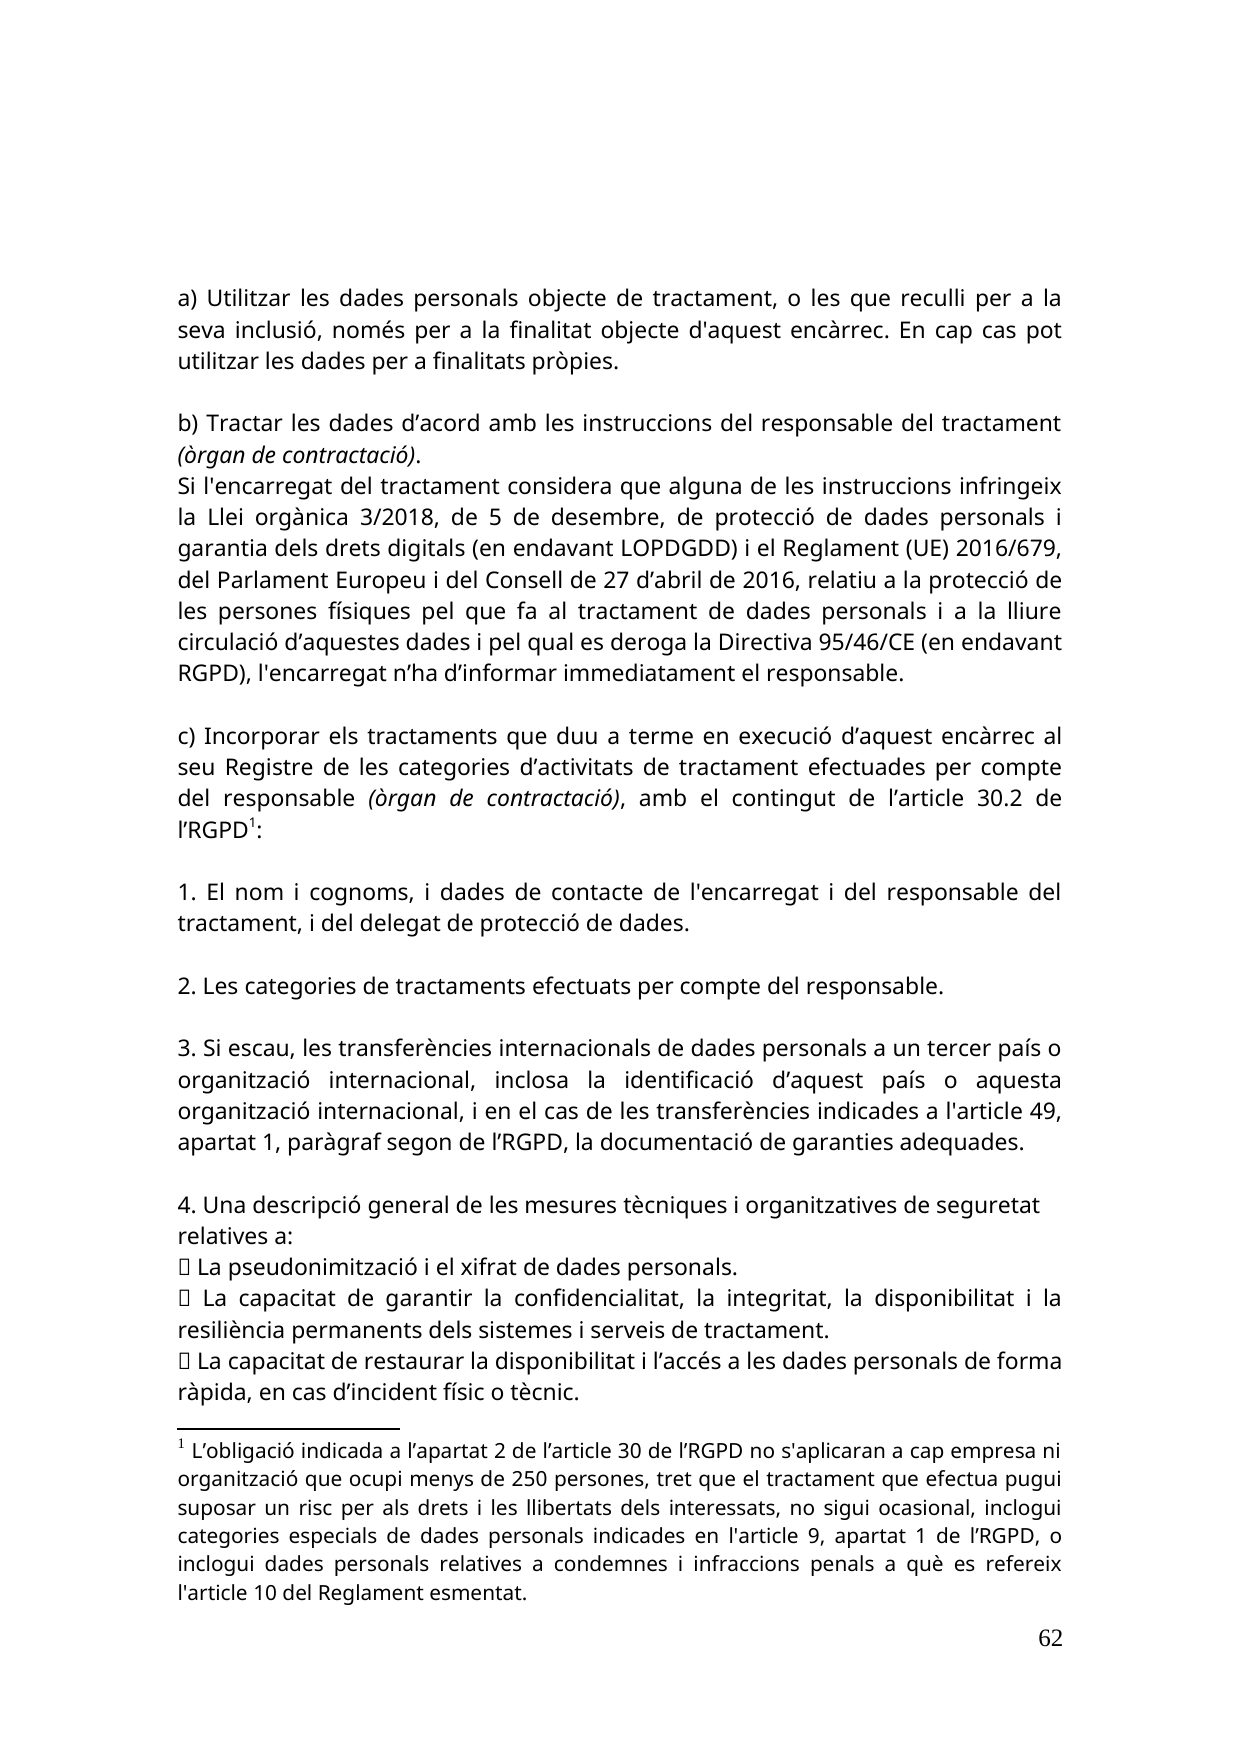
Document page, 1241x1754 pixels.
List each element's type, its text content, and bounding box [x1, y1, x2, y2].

text  La pseudonimització i el xifrat de dades personals. [177, 1251, 1063, 1282]
text 1. El nom i cognoms, i dades de contacte de l'encarregat i del responsable del tractament, i del delegat de protecció de dades. [177, 876, 1063, 938]
text  La capacitat de garantir la confidencialitat, la integritat, la disponibilitat i la resiliència permanents dels sistemes i serveis de tractament. [177, 1282, 1063, 1345]
text relatives a: [177, 1220, 1063, 1251]
text Si l'encarregat del tractament considera que alguna de les instruccions infringeix la Llei orgànica 3/2018, de 5 de desembre, de protecció de dades personals i garantia dels drets digitals (en endavant LOPDGDD) i el Reglament (UE) 2016/679, del Parlament Europeu i del Consell de 27 d’abril de 2016, relatiu a la protecció de les persones físiques pel que fa al tractament de dades personals i a la lliure circulació d’aquestes dades i pel qual es deroga la Directiva 95/46/CE (en endavant RGPD), l'encarregat n’ha d’informar immediatament el responsable. [177, 470, 1063, 688]
text a) Utilitzar les dades personals objecte de tractament, o les que reculli per a la seva inclusió, només per a la finalitat objecte d'aquest encàrrec. En cap cas pot utilitzar les dades per a finalitats pròpies. [177, 282, 1063, 376]
text b) Tractar les dades d’acord amb les instruccions del responsable del tractament (òrgan de contractació). [177, 407, 1063, 470]
text 4. Una descripció general de les mesures tècniques i organitzatives de seguretat [177, 1188, 1063, 1220]
text  La capacitat de restaurar la disponibilitat i l’accés a les dades personals de forma ràpida, en cas d’incident físic o tècnic. [177, 1345, 1063, 1407]
text 3. Si escau, les transferències internacionals de dades personals a un tercer país o organització internacional, inclosa la identificació d’aquest país o aquesta organització internacional, i en el cas de les transferències indicades a l'article 49, apartat 1, paràgraf segon de l’RGPD, la documentació de garanties adequades. [177, 1032, 1063, 1157]
text c) Incorporar els tractaments que duu a terme en execució d’aquest encàrrec al seu Registre de les categories d’activitats de tractament efectuades per compte del responsable (òrgan de contractació), amb el contingut de l’article 30.2 de l’RGPD: [177, 720, 1063, 845]
text 2. Les categories de tractaments efectuats per compte del responsable. [177, 970, 1063, 1001]
